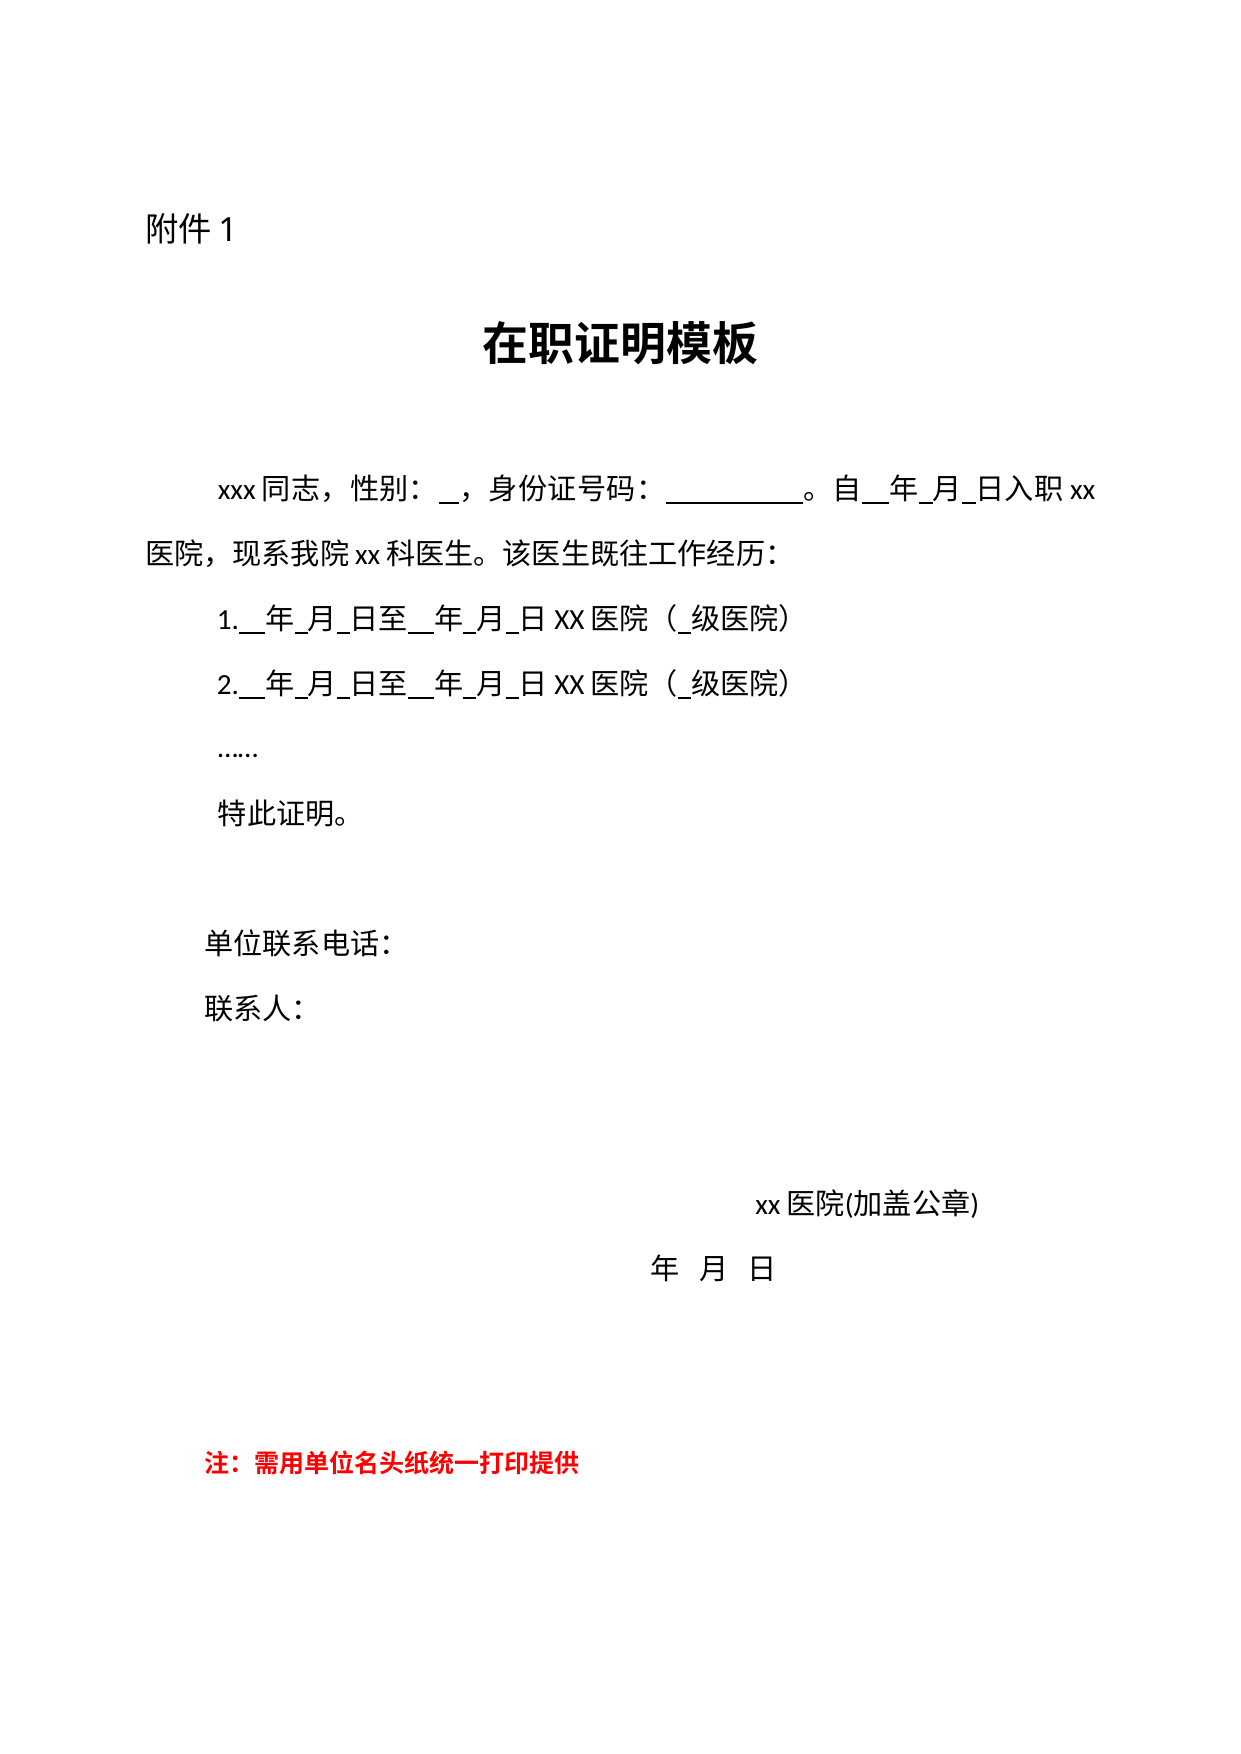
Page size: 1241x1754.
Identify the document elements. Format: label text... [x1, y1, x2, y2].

text 联系人： [145, 974, 1096, 1039]
text xxx同志，性别： ，身份证号码： 。自 年 月 日入职xx医院，现系我院xx科医生。该医生既往工作经历： [145, 454, 1096, 584]
text …… [145, 714, 1096, 779]
text 附件1 [145, 194, 1096, 259]
text 单位联系电话： [145, 909, 1096, 974]
text 在职证明模板 [145, 292, 1096, 389]
text 2. 年 月 日至 年 月 日 XX医院（ 级医院） [217, 649, 1096, 714]
text xx医院(加盖公章) [145, 1169, 979, 1234]
text 注：需用单位名头纸统一打印提供 [145, 1429, 1096, 1494]
text 特此证明。 [145, 779, 1096, 844]
text 年 月 日 [145, 1234, 979, 1299]
text 1. 年 月 日至 年 月 日 XX医院（ 级医院） [217, 584, 1096, 649]
